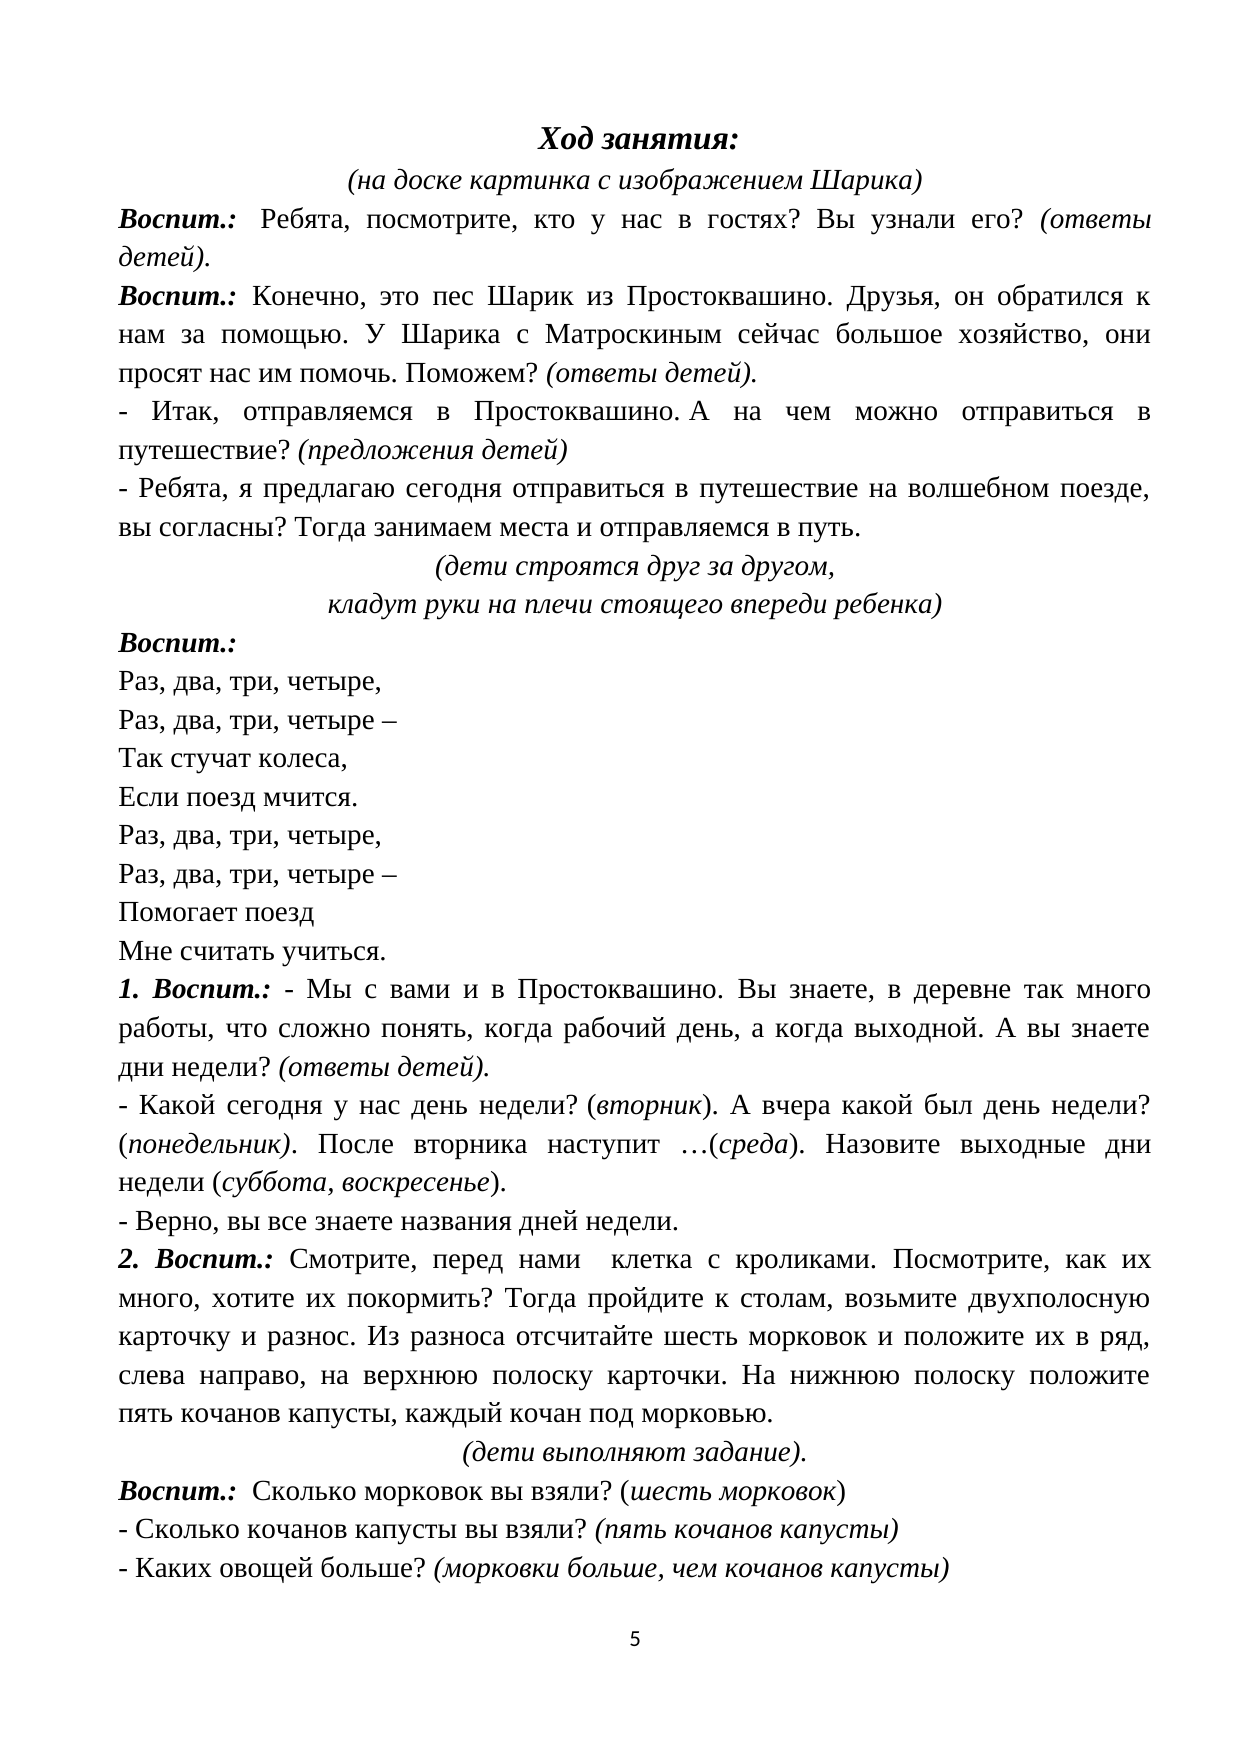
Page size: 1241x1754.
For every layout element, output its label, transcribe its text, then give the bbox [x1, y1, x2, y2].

text Мне считать учиться. [118, 933, 1152, 967]
text Ход занятия: [118, 118, 1152, 156]
text Раз, два, три, четыре – [118, 856, 1152, 889]
text Раз, два, три, четыре, [118, 817, 1152, 851]
text Раз, два, три, четыре, [118, 663, 1152, 697]
text 2. Воспит.: Смотрите, перед нами клетка с кроликами. Посмотрите, как их много, хотите их покормить? Тогда пройдите к столам, возьмите двухполосную карточку и разнос. Из разноса отсчитайте шесть морковок и положите их в ряд, слева направо, на верхнюю полоску карточки. На нижнюю полоску положите пять кочанов капусты, каждый кочан под морковью. [118, 1241, 1152, 1429]
text - Сколько кочанов капусты вы взяли? (пять кочанов капусты) [118, 1511, 1152, 1545]
text Воспит.: Ребята, посмотрите, кто у нас в гостях? Вы узнали его? (ответы детей). [118, 201, 1152, 273]
text Помогает поезд [118, 894, 1152, 928]
text (на доске картинка с изображением Шарика) [118, 162, 1152, 196]
text - Верно, вы все знаете названия дней недели. [118, 1203, 1152, 1236]
text - Итак, отправляемся в Простоквашино. А на чем можно отправиться в путешествие? (предложения детей) [118, 393, 1152, 466]
text Если поезд мчится. [118, 779, 1152, 812]
text Так стучат колеса, [118, 740, 1152, 774]
text Воспит.: [118, 625, 1152, 658]
text 1. Воспит.: - Мы с вами и в Простоквашино. Вы знаете, в деревне так много работы, что сложно понять, когда рабочий день, а когда выходной. А вы знаете дни недели? (ответы детей). [118, 972, 1152, 1082]
text - Каких овощей больше? (морковки больше, чем кочанов капусты) [118, 1550, 1152, 1583]
text Раз, два, три, четыре – [118, 702, 1152, 735]
text - Ребята, я предлагаю сегодня отправиться в путешествие на волшебном поезде, вы согласны? Тогда занимаем места и отправляемся в путь. [118, 471, 1152, 543]
text (дети выполняют задание). [118, 1434, 1152, 1468]
text Воспит.: Сколько морковок вы взяли? (шесть морковок) [118, 1473, 1152, 1506]
text кладут руки на плечи стоящего впереди ребенка) [118, 586, 1152, 620]
text (дети строятся друг за другом, [118, 548, 1152, 581]
text Воспит.: Конечно, это пес Шарик из Простоквашино. Друзья, он обратился к нам за помощью. У Шарика с Матроскиным сейчас большое хозяйство, они просят нас им помочь. Поможем? (ответы детей). [118, 278, 1152, 388]
text - Какой сегодня у нас день недели? (вторник). А вчера какой был день недели? (понедельник). После вторника наступит …(среда). Назовите выходные дни недели (суббота, воскресенье). [118, 1087, 1152, 1198]
